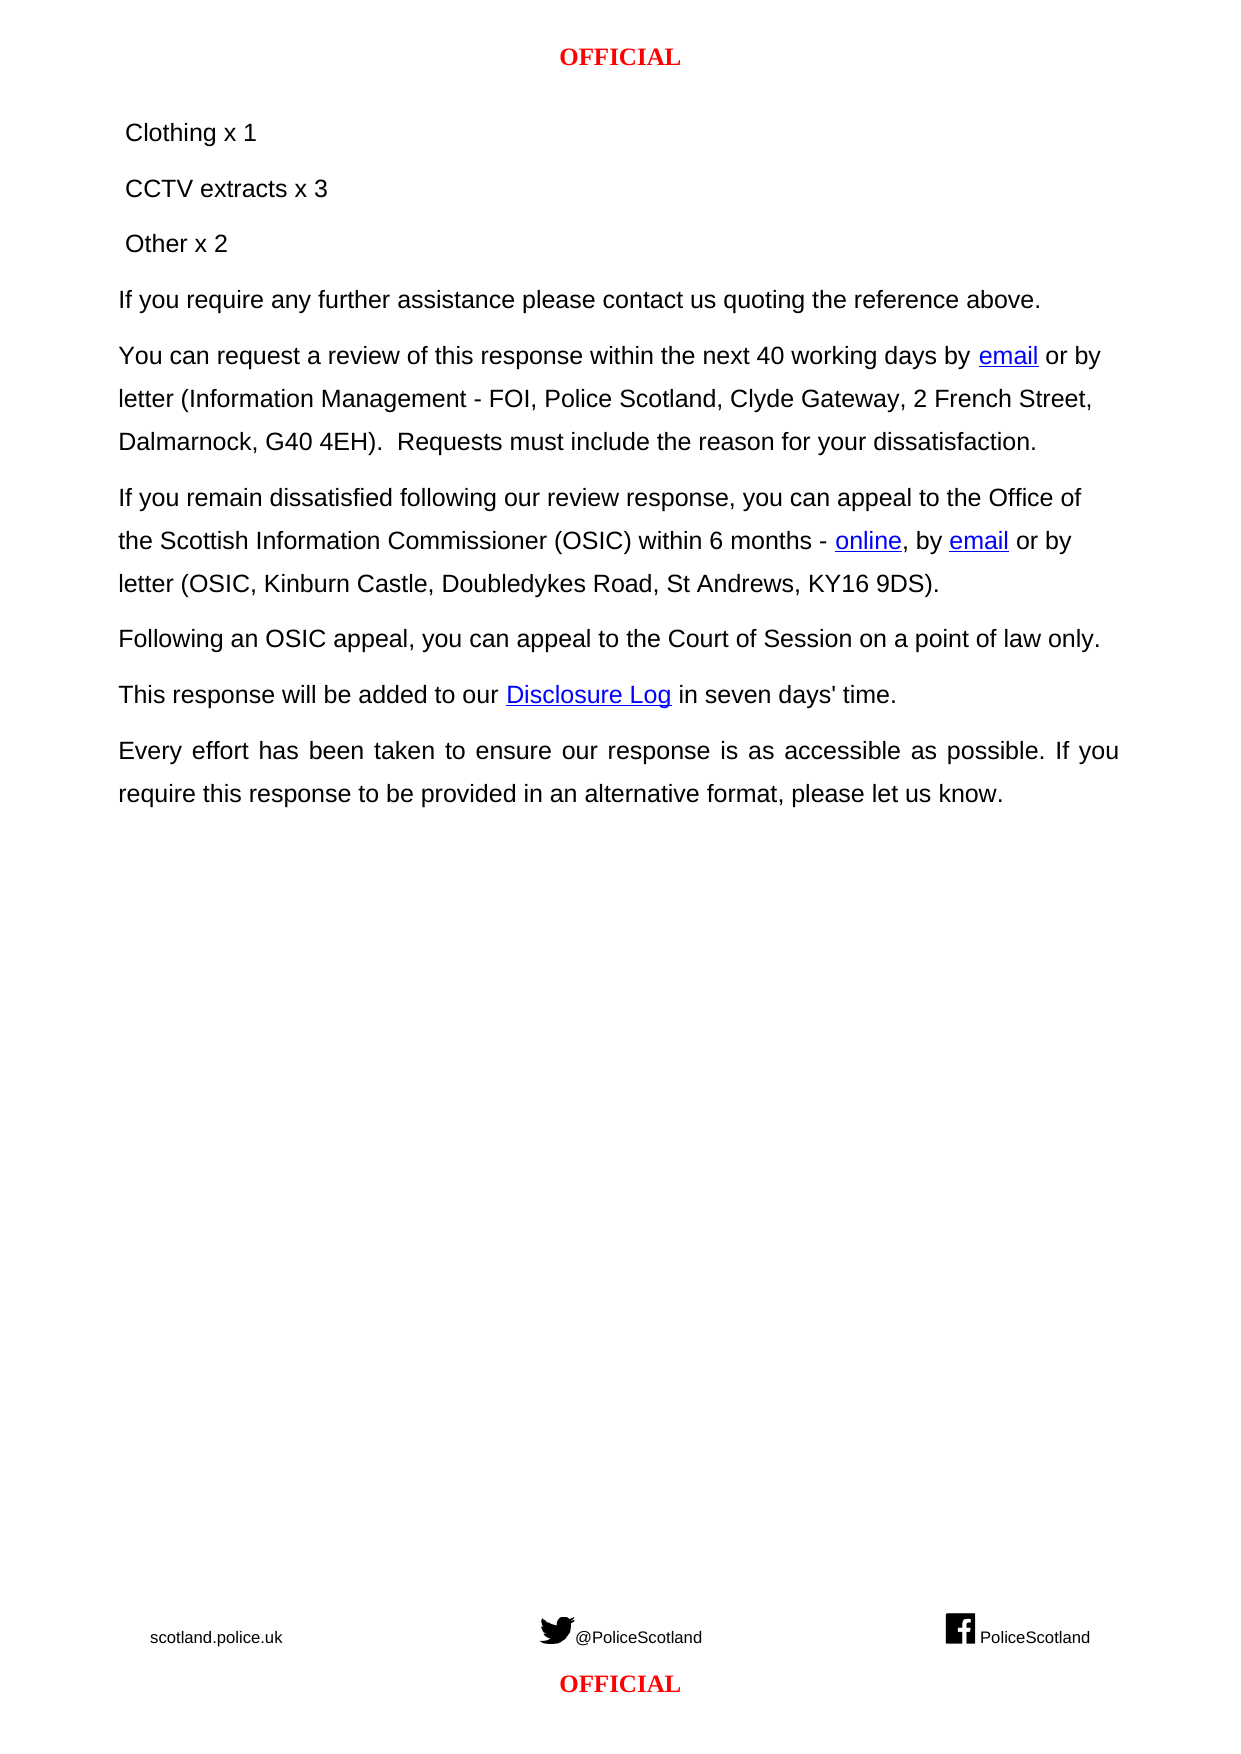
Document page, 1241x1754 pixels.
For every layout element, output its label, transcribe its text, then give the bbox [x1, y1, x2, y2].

text This response will be added to our Disclosure Log in seven days' time. [118, 680, 1122, 709]
text Other x 2 [118, 229, 1122, 258]
text If you remain dissatisfied following our review response, you can appeal to the Office of the Scottish Information Commissioner (OSIC) within 6 months - online, by email or by letter (OSIC, Kinburn Castle, Doubledykes Road, St Andrews, KY16 9DS). [118, 482, 1122, 597]
picture [945, 1613, 976, 1644]
text You can request a review of this response within the next 40 working days by email or by letter (Information Management - FOI, Police Scotland, Clyde Gateway, 2 French Street, Dalmarnock, G40 4EH). Requests must include the reason for your dissatisfaction. [118, 341, 1122, 456]
text CCTV extracts x 3 [118, 174, 1122, 202]
picture [538, 1617, 575, 1644]
text Following an OSIC appeal, you can appeal to the Court of Session on a point of law only. [118, 624, 1122, 653]
text Clothing x 1 [118, 118, 1122, 147]
text Every effort has been taken to ensure our response is as accessible as possible. If you require this response to be provided in an alternative format, please let us know. [118, 736, 1122, 807]
text If you require any further assistance please contact us quoting the reference above. [118, 285, 1122, 314]
